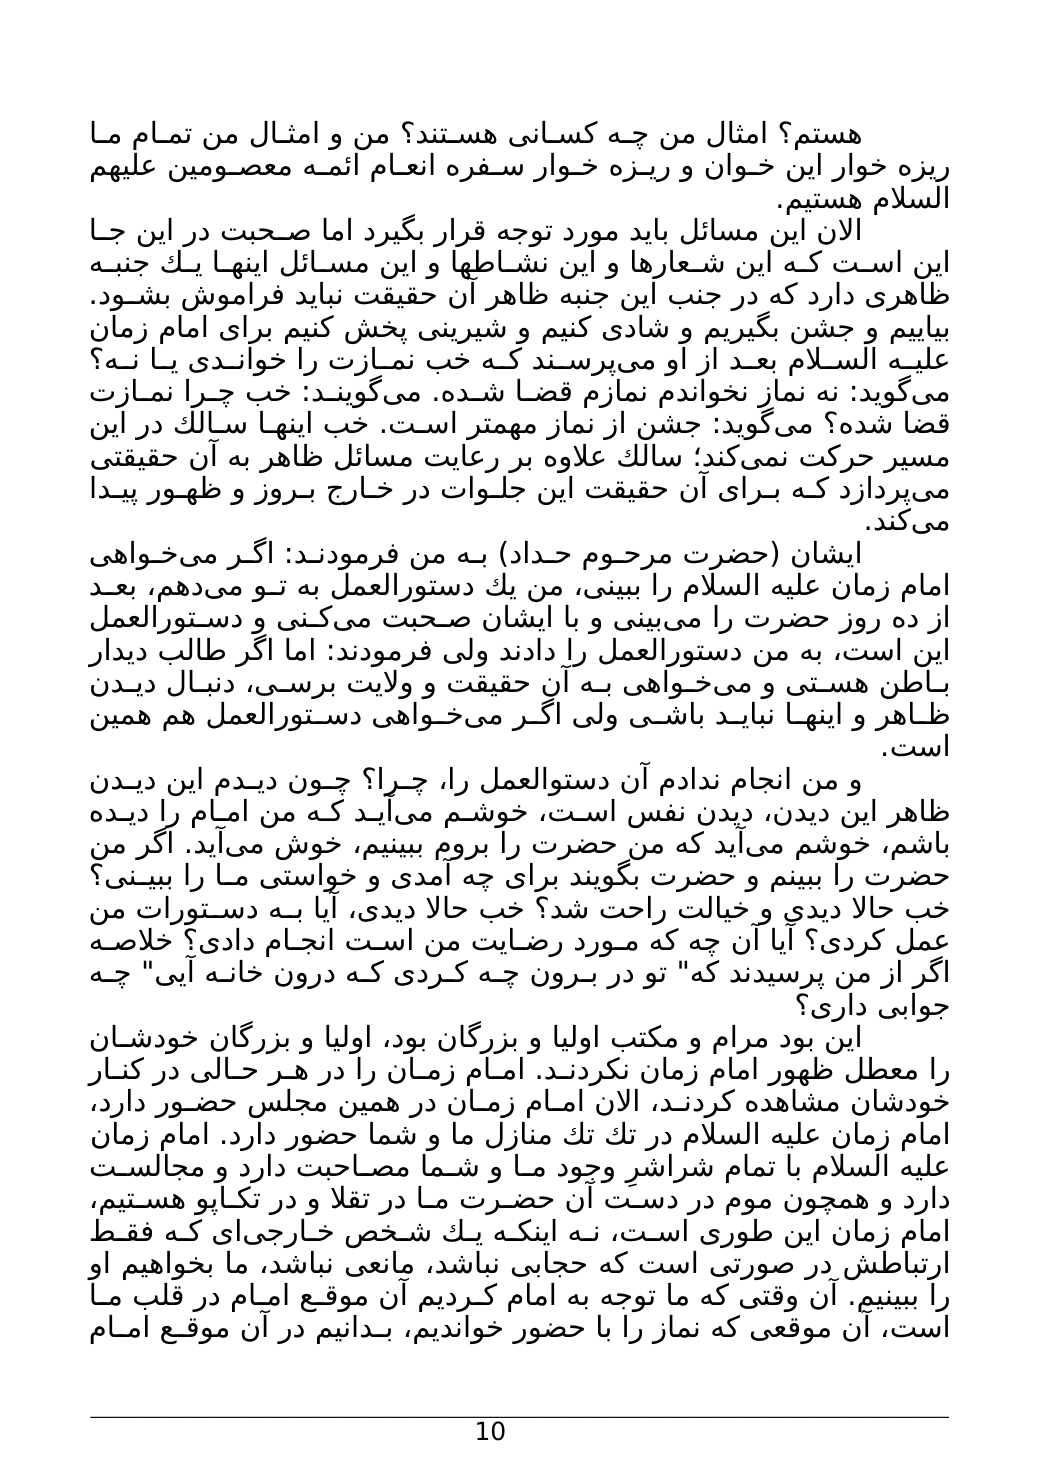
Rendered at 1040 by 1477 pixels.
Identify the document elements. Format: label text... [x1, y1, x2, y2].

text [89, 1022, 951, 1345]
text و من انجام ندادم آن دستوالعمل را، چرا؟ چون دیدم این دیدن ظاهر این دیدن، دیدن نفس است، خوشم می‌آید كه من امام را دیده باشم، خوشم می‌آید كه من حضرت را بروم ببینیم، خوش می‌آید. اگر من حضرت را ببینم و حضرت بگویند برای چه آمدی و خواستی ما را ببینی؟ خب حالا دیدی و خیالت راحت شد؟ خب حالا دیدی، آیا به دستورات من عمل كردی؟ آیا آن چه كه مورد رضایت من است انجام دادی؟ خلاصه اگر از من پرسیدند كه" تو در برون چه كردی كه درون خانه آیی" چه جوابی داری؟ [89, 764, 951, 1022]
text الان این مسائل باید مورد توجه قرار بگیرد اما صحبت در این جا این است كه این شعارها و این نشاطها و این مسائل اینها یك جنبه ظاهری دارد كه در جنب این جنبه ظاهر آن حقیقت نباید فراموش بشود. بیاییم و جشن بگیریم و شادی كنیم و شیرینی پخش كنیم برای امام زمان علیه السلام بعد از او می‌پرسند كه خب نمازت را خواندی یا نه؟ می‌گوید: نه نماز نخواندم نمازم قضا شده. می‌گویند: خب چرا نمازت قضا شده؟ می‌گوید: جشن از نماز مهمتر است. خب اینها سالك در این مسیر حركت نمی‌كند؛ سالك علاوه بر رعایت مسائل ظاهر به آن حقیقتی می‌پردازد كه برای آن حقیقت این جلوات در خارج بروز و ظهور پیدا می‌كند. [89, 215, 951, 538]
text هستم؟ امثال من چه كسانی هستند؟ من و امثال من تمام ما ریزه خوار این خوان و ریزه خوار سفره انعام ائمه معصومین علیهم السلام هستیم. [89, 118, 951, 215]
text ایشان (حضرت مرحوم حداد) به من فرمودند: اگر می‌خواهی امام زمان علیه السلام را ببینی، من یك دستورالعمل به تو می‌دهم، بعد از ده روز حضرت را می‌بینی و با ایشان صحبت می‌كنی و دستورالعمل این است، به من دستورالعمل را دادند ولی فرمودند: اما اگر طالب دیدار باطن هستی و می‌خواهی به آن حقیقت و ولایت برسی، دنبال دیدن ظاهر و اینها نباید باشی ولی اگر می‌خواهی دستورالعمل هم همین است. [89, 538, 951, 764]
